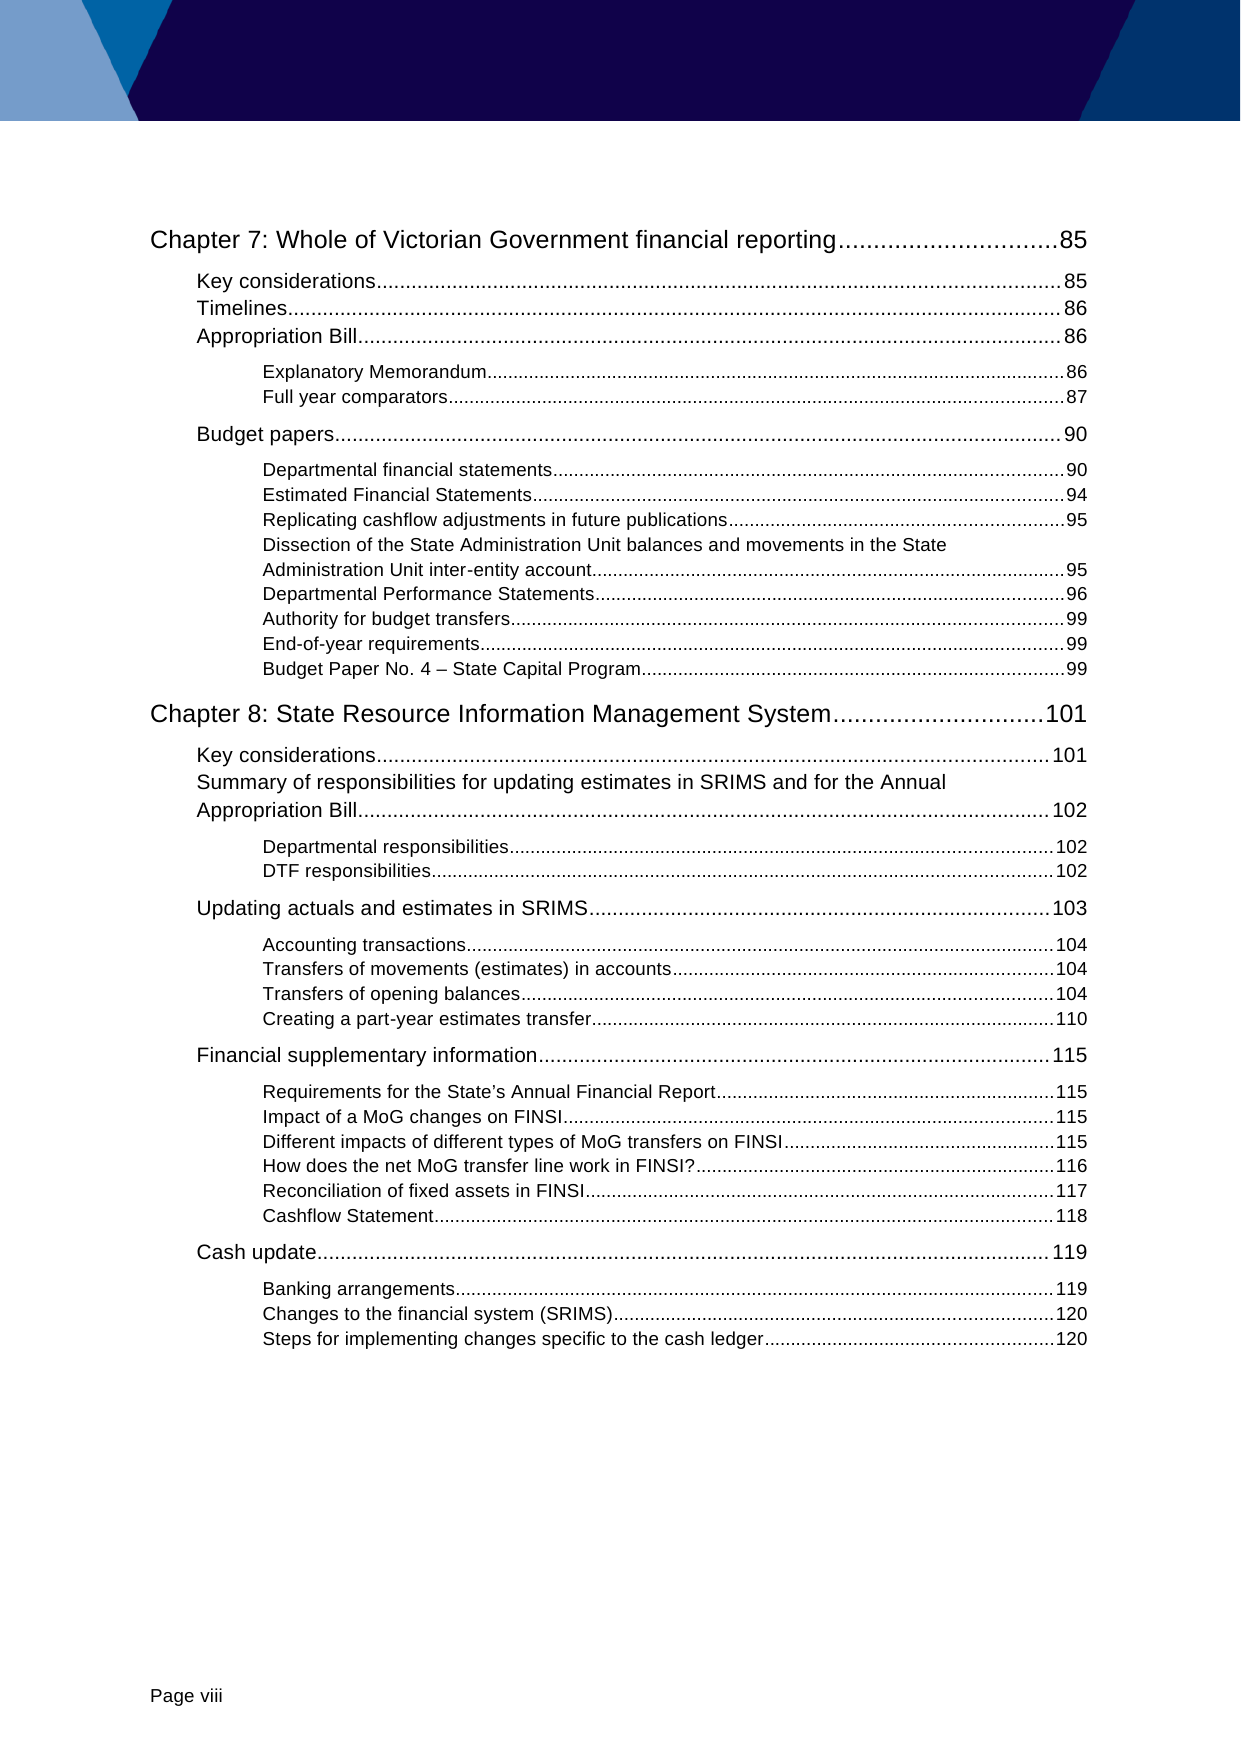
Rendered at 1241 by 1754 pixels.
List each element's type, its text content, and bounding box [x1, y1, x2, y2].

text Steps for implementing changes specific to the cash ledger 120 [262, 1327, 1045, 1349]
text DTF responsibilities 102 [262, 860, 1045, 882]
text Dissection of the State Administration Unit balances and movements in the State Administration Unit inter-entity account 95 [262, 534, 1045, 580]
text Transfers of opening balances 104 [262, 983, 1045, 1004]
text Summary of responsibilities for updating estimates in SRIMS and for the Annual Appropriation Bill 102 [196, 770, 1045, 821]
text Key considerations 101 [196, 742, 1045, 766]
text Cashflow Statement 118 [262, 1205, 1045, 1226]
text Reconciliation of fixed assets in FINSI 117 [262, 1180, 1045, 1202]
text Impact of a MoG changes on FINSI 115 [262, 1106, 1045, 1127]
text Cash update 119 [196, 1240, 1045, 1264]
text Appropriation Bill 86 [196, 323, 1045, 347]
text Requirements for the State’s Annual Financial Report 115 [262, 1081, 1045, 1102]
text Budget papers 90 [196, 421, 1045, 445]
text End-of-year requirements 99 [262, 633, 1045, 654]
text Accounting transactions 104 [262, 933, 1045, 955]
text Authority for budget transfers 99 [262, 608, 1045, 629]
text Banking arrangements 119 [262, 1278, 1045, 1299]
text Departmental financial statements 90 [262, 459, 1045, 481]
text Financial supplementary information 115 [196, 1043, 1045, 1067]
text Timelines 86 [196, 296, 1045, 320]
text Full year comparators 87 [262, 386, 1045, 408]
text Replicating cashflow adjustments in future publications 95 [262, 509, 1045, 530]
text Estimated Financial Statements 94 [262, 484, 1045, 506]
text Explanatory Memorandum 86 [262, 361, 1045, 383]
text Different impacts of different types of MoG transfers on FINSI 115 [262, 1130, 1045, 1152]
text Departmental Performance Statements 96 [262, 583, 1045, 605]
text Chapter 8: State Resource Information Management System 101 [150, 699, 1045, 728]
text How does the net MoG transfer line work in FINSI? 116 [262, 1155, 1045, 1177]
text Transfers of movements (estimates) in accounts 104 [262, 958, 1045, 980]
text Creating a part-year estimates transfer 110 [262, 1008, 1045, 1029]
text Updating actuals and estimates in SRIMS 103 [196, 895, 1045, 919]
text Departmental responsibilities 102 [262, 835, 1045, 857]
text Key considerations 85 [196, 268, 1045, 292]
text Budget Paper No. 4 – State Capital Program 99 [262, 658, 1045, 679]
text Chapter 7: Whole of Victorian Government financial reporting 85 [150, 225, 1045, 254]
text Changes to the financial system (SRIMS) 120 [262, 1303, 1045, 1324]
picture [0, 0, 1241, 121]
